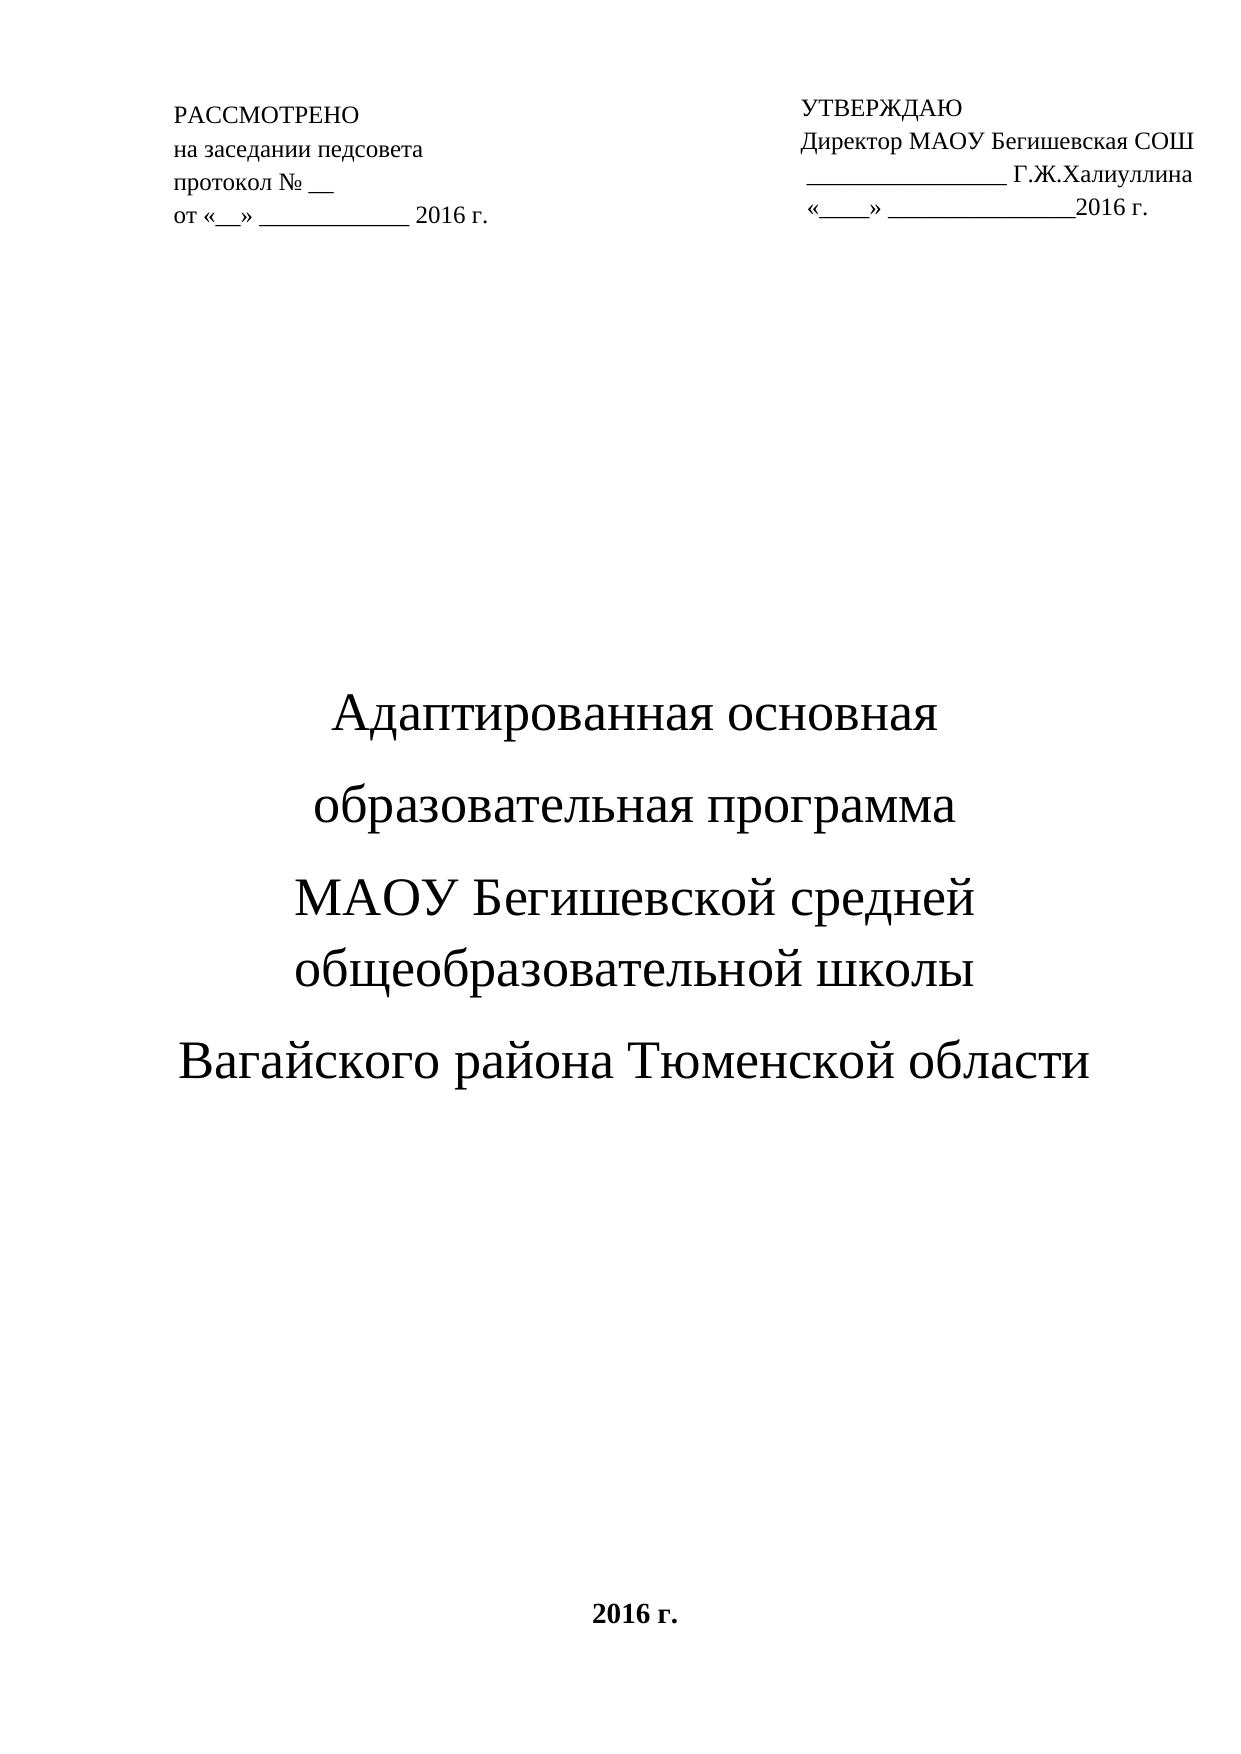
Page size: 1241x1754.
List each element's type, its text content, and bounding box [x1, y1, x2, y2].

text образовательная программа [118, 772, 1152, 834]
text МАОУ Бегишевской средней общеобразовательной школы [118, 864, 1152, 998]
text Вагайского района Тюменской области [118, 1028, 1152, 1091]
text Адаптированная основная [118, 679, 1152, 742]
text 2016 г. [118, 1596, 1152, 1629]
